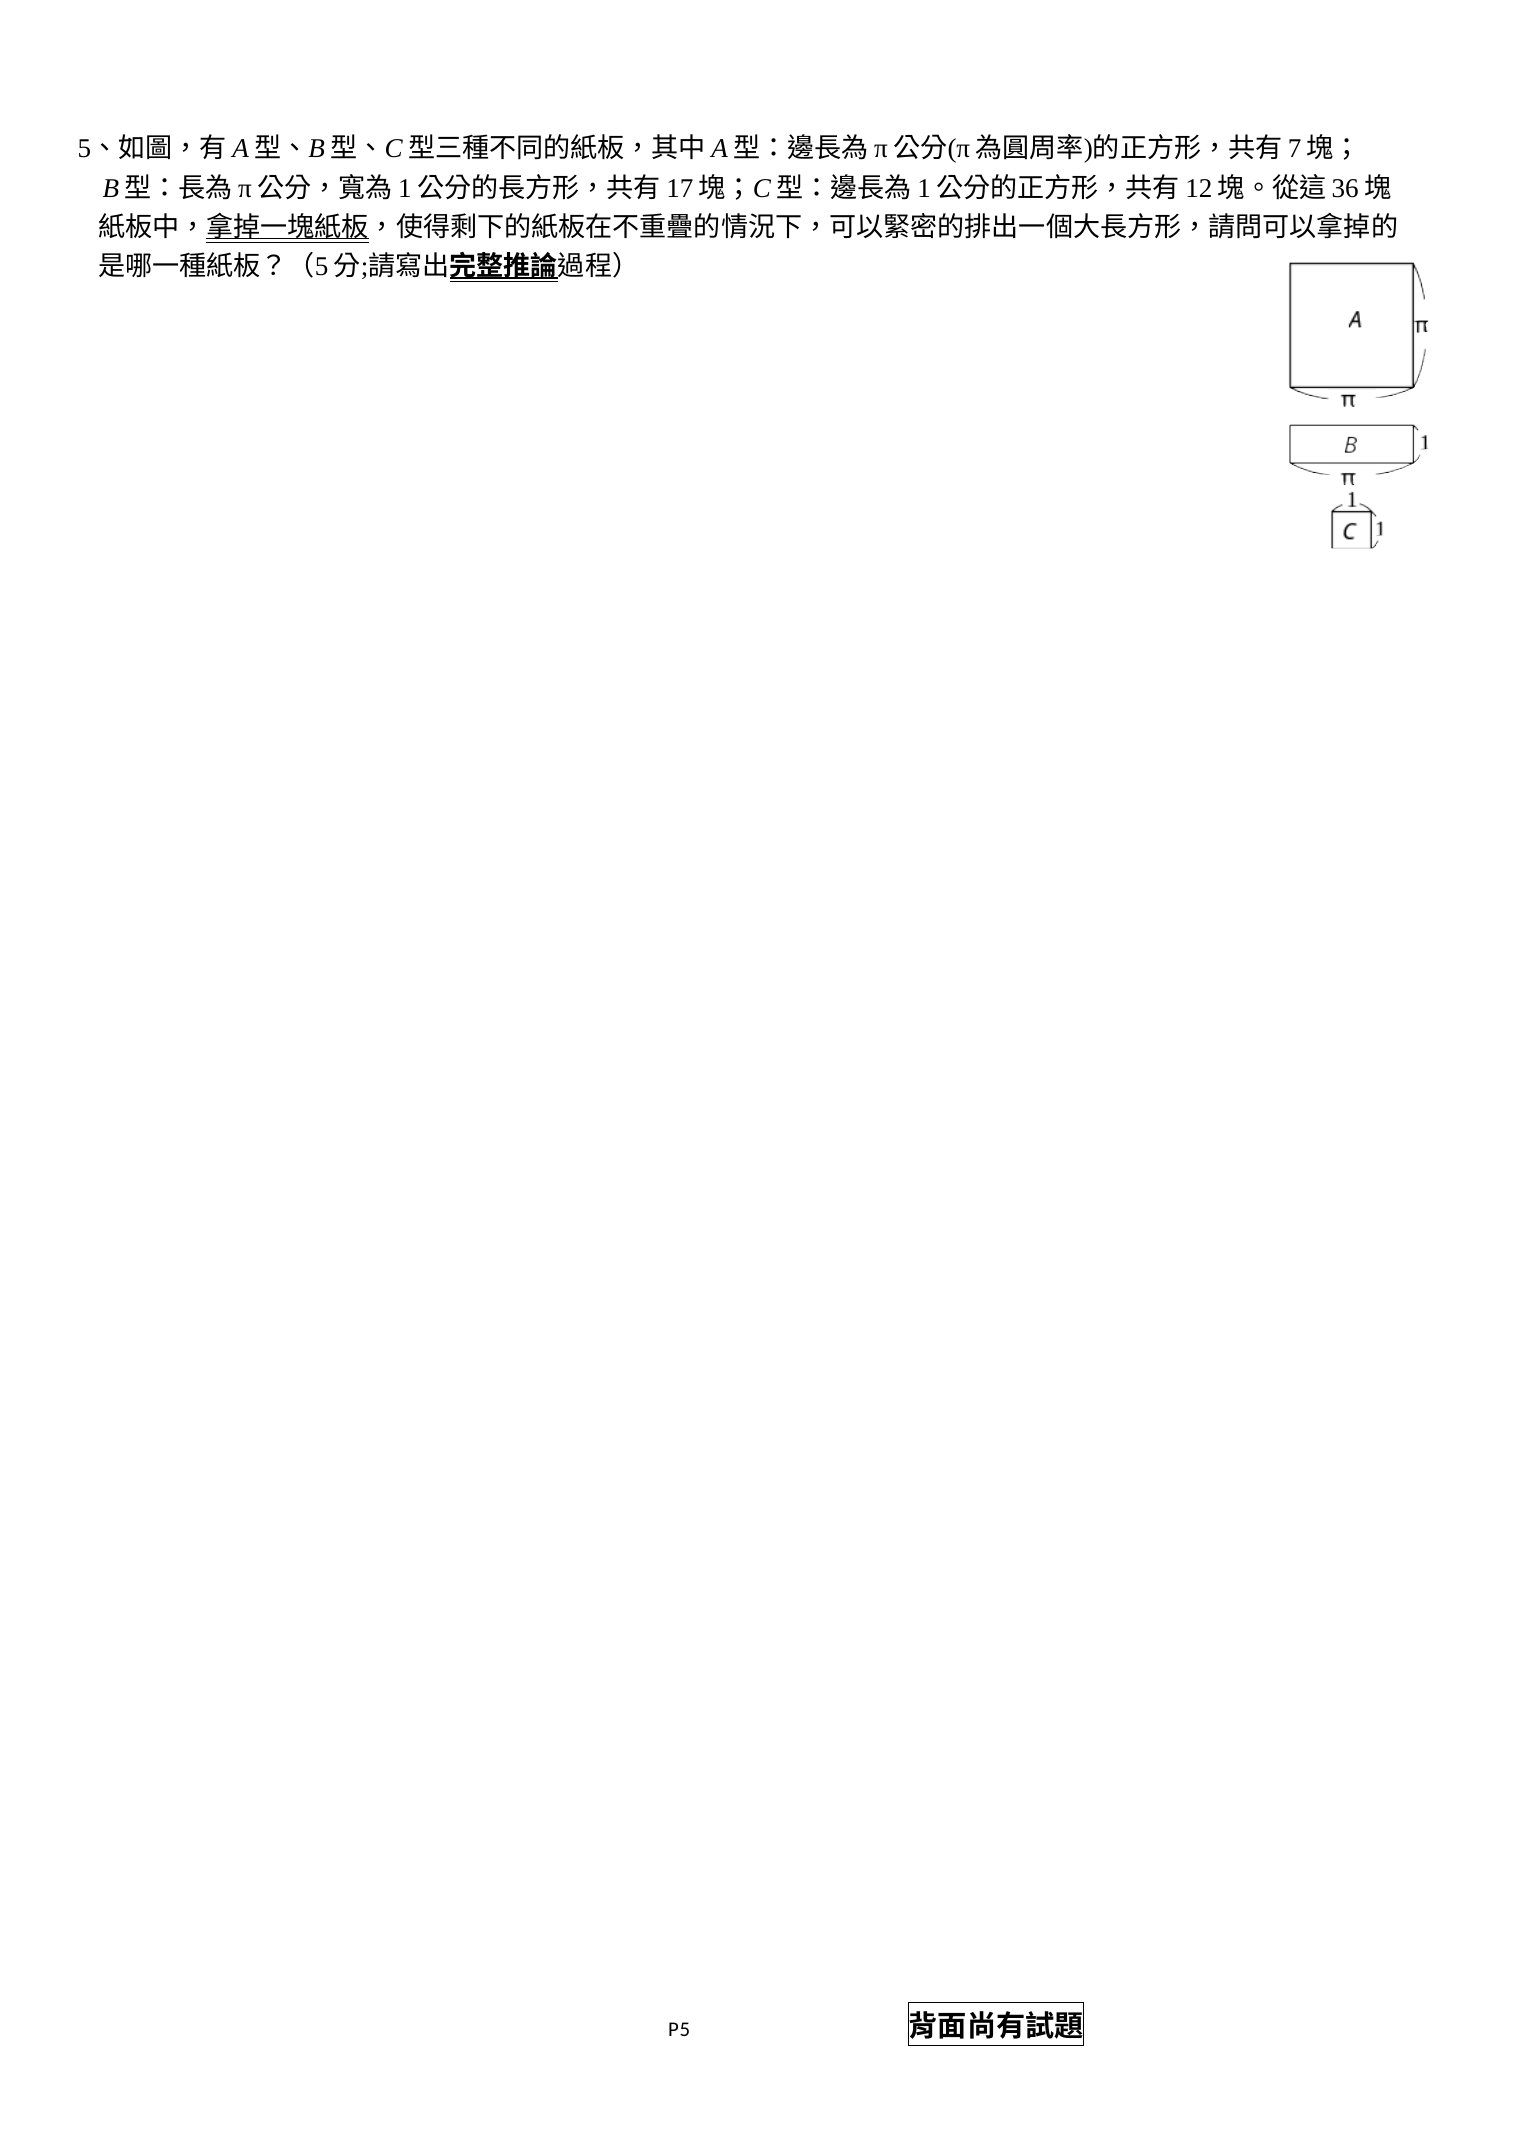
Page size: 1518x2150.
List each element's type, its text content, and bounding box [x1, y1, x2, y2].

text 5、如圖，有A型、B型、C型三種不同的紙板，其中A型：邊長為π公分(π為圓周率)的正方形，共有7塊； [71, 126, 1447, 166]
text B型：長為π公分，寬為的長方形，共有17塊；C型：邊長為的正方形，共有12塊。從這36塊 [75, 166, 1447, 205]
text 紙板中，拿掉一塊紙板，使得剩下的紙板在不重疊的情況下，可以緊密的排出一個大長方形，請問可以拿掉的 [71, 205, 1447, 244]
text 是哪一種紙板？（5分;請寫出完整推論過程） [71, 244, 1447, 343]
